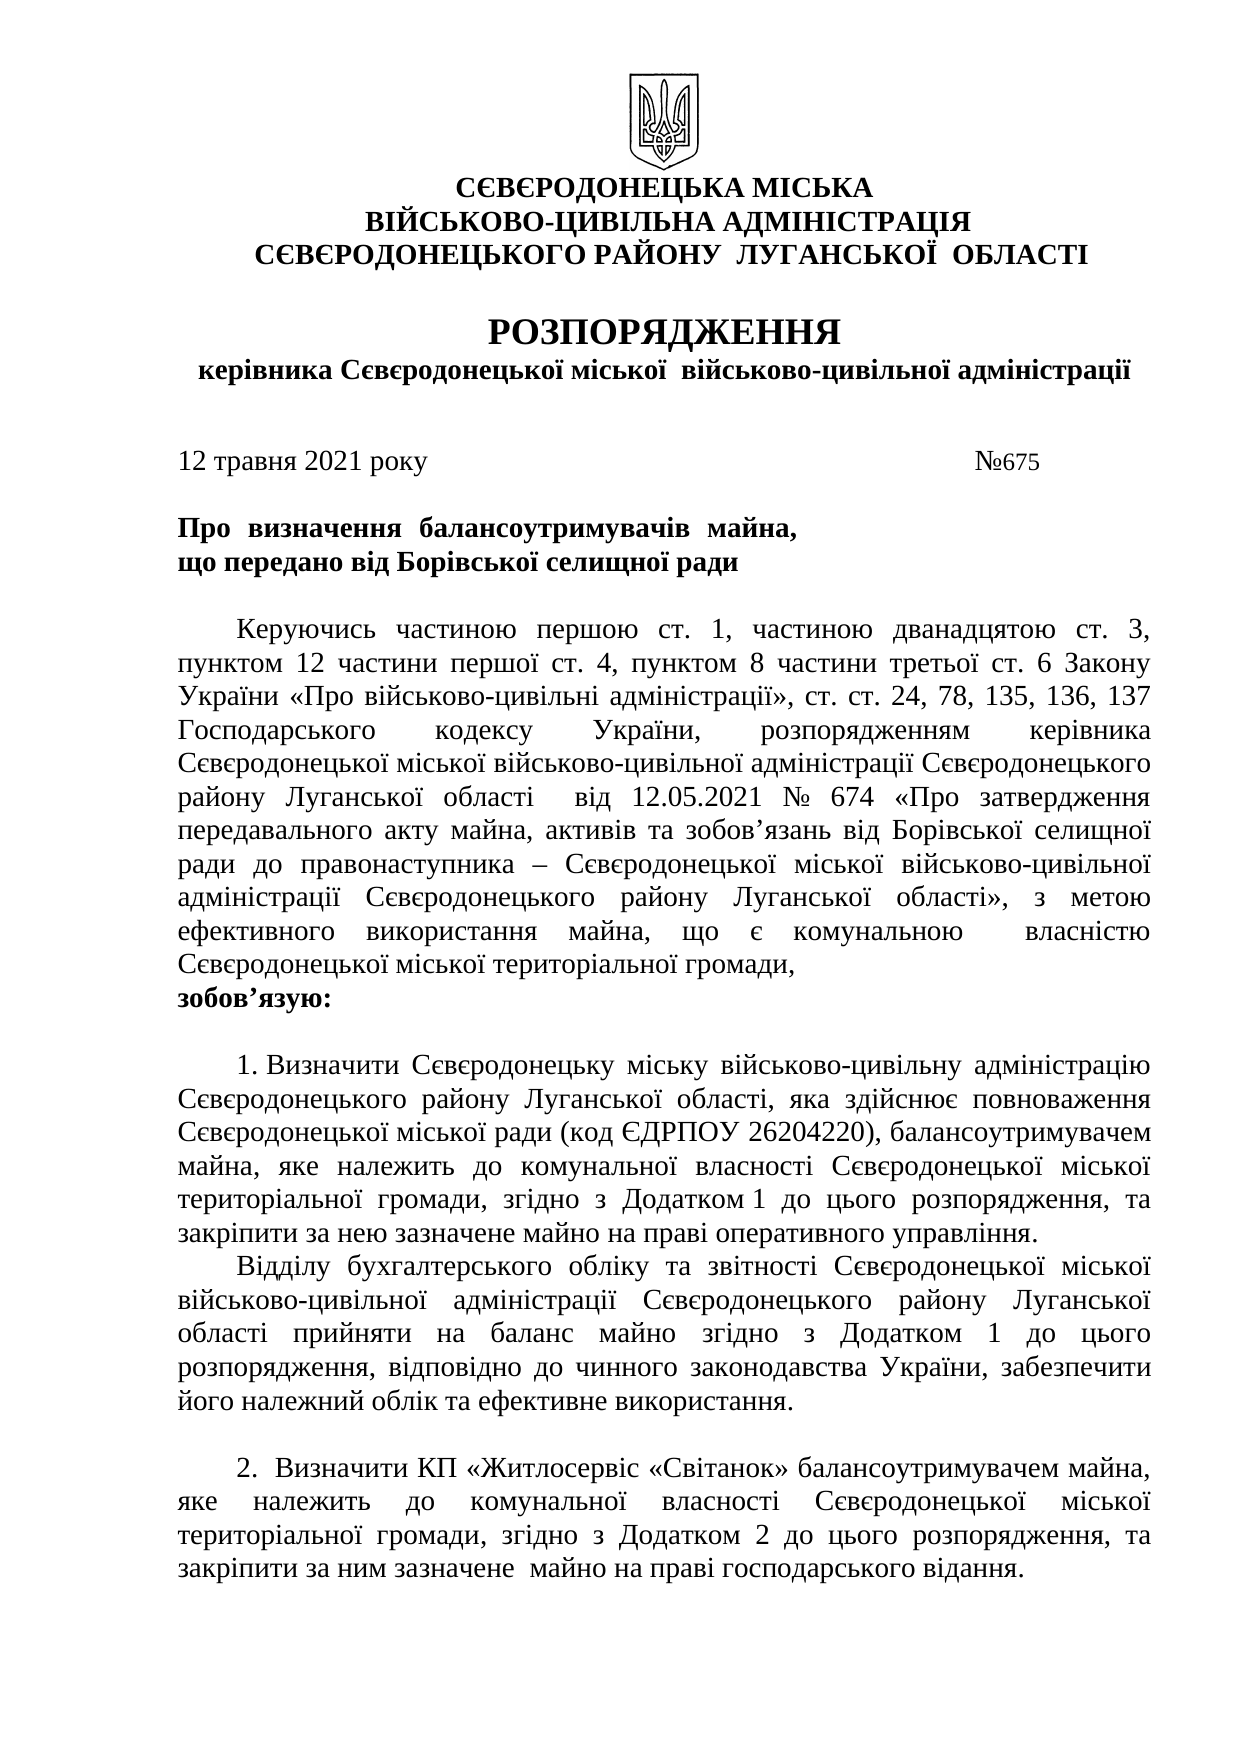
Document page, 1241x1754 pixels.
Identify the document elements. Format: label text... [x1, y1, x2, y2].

list Визначити КП «Житлосервіс «Світанок» балансоутримувачем майна, яке належить до комунальної власності Сєвєродонецької міської територіальної громади, згідно з Додатком 2 до цього розпорядження, та закріпити за ним зазначене майно на праві господарського відання. [177, 1450, 1152, 1584]
list Визначити Сєвєродонецьку міську військово-цивільну адміністрацію Сєвєродонецького району Луганської області, яка здійснює повноваження Сєвєродонецької міської ради (код ЄДРПОУ 26204220), балансоутримувачем майна, яке належить до комунальної власності Сєвєродонецької міської територіальної громади, згідно з Додатком 1 до цього розпорядження, та закріпити за нею зазначене майно на праві оперативного управління. [177, 1047, 1152, 1248]
text Відділу бухгалтерського обліку та звітності Сєвєродонецької міської військово-цивільної адміністрації Сєвєродонецького району Луганської області прийняти на баланс майно згідно з Додатком 1 до цього розпорядження, відповідно до чинного законодавства України, забезпечити його належний облік та ефективне використання. [177, 1248, 1152, 1416]
title РОЗПОРЯДЖЕННЯ [177, 309, 1152, 352]
text СЄВЄРОДОНЕЦЬКОГО РАЙОНУ ЛУГАНСЬКОЇ ОБЛАСТІ [177, 237, 1152, 271]
text 12 травня 2021 року №675 [177, 443, 1152, 477]
text Керуючись частиною першою ст. 1, частиною дванадцятою ст. 3, пунктом 12 частини першої ст. 4, пунктом 8 частини третьої ст. 6 Закону України «Про військово-цивільні адміністрації», ст. ст. 24, 78, 135, 136, 137 Господарського кодексу України, розпорядженням керівника Сєвєродонецької міської військово-цивільної адміністрації Сєвєродонецького району Луганської області від 12.05.2021 № 674 «Про затвердження передавального акту майна, активів та зобов’язань від Борівської селищної ради до правонаступника – Сєвєродонецької міської військово-цивільної адміністрації Сєвєродонецького району Луганської області», з метою ефективного використання майна, що є комунальною власністю Сєвєродонецької міської територіальної громади, [177, 611, 1152, 980]
text керівника Сєвєродонецької міської військово-цивільної адміністрації [177, 352, 1152, 386]
text зобов’язую: [177, 980, 1152, 1014]
text ВІЙСЬКОВО-ЦИВІЛЬНА АДМІНІСТРАЦІЯ [177, 204, 1152, 237]
text Про визначення балансоутримувачів майна, що передано від Борівської селищної ради [177, 511, 797, 578]
text СЄВЄРОДОНЕЦЬКА МІСЬКА [177, 170, 1152, 204]
